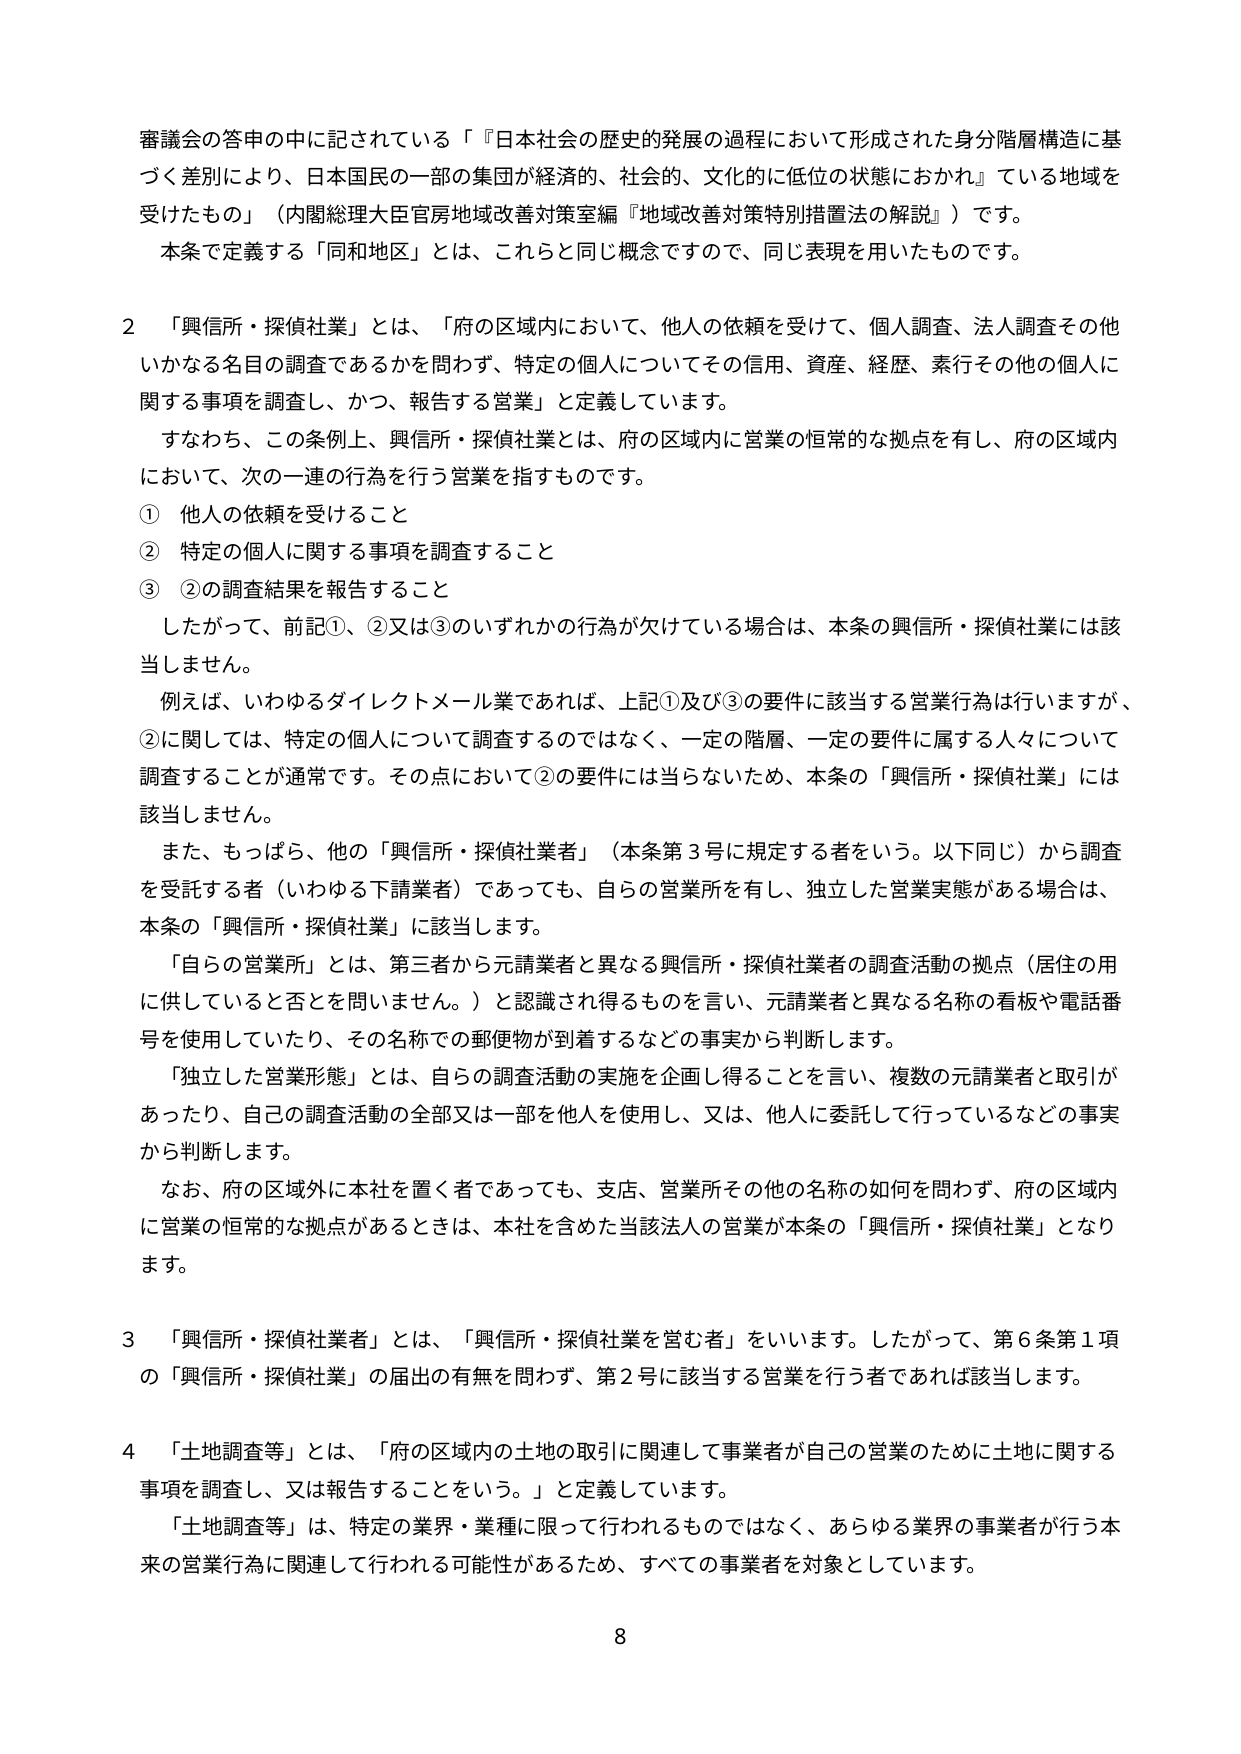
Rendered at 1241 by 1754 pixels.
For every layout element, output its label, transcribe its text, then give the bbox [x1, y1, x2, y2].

text ③ ②の調査結果を報告すること [118, 569, 1122, 607]
text なお、府の区域外に本社を置く者であっても、支店、営業所その他の名称の如何を問わず、府の区域内に営業の恒常的な拠点があるときは、本社を含めた当該法人の営業が本条の「興信所・探偵社業」となります。 [118, 1169, 1122, 1282]
text したがって、前記①、②又は③のいずれかの行為が欠けている場合は、本条の興信所・探偵社業には該当しません。 [118, 607, 1122, 682]
text ２ 「興信所・探偵社業」とは、「府の区域内において、他人の依頼を受けて、個人調査、法人調査その他いかなる名目の調査であるかを問わず、特定の個人についてその信用、資産、経歴、素行その他の個人に関する事項を調査し、かつ、報告する営業」と定義しています。 [118, 307, 1122, 419]
text 「土地調査等」は、特定の業界・業種に限って行われるものではなく、あらゆる業界の事業者が行う本来の営業行為に関連して行われる可能性があるため、すべての事業者を対象としています。 [140, 1507, 1122, 1582]
text すなわち、この条例上、興信所・探偵社業とは、府の区域内に営業の恒常的な拠点を有し、府の区域内において、次の一連の行為を行う営業を指すものです。 [118, 419, 1122, 494]
text また、もっぱら、他の「興信所・探偵社業者」（本条第3号に規定する者をいう。以下同じ）から調査を受託する者（いわゆる下請業者）であっても、自らの営業所を有し、独立した営業実態がある場合は、本条の「興信所・探偵社業」に該当します。 [118, 832, 1122, 944]
text 本条で定義する「同和地区」とは、これらと同じ概念ですので、同じ表現を用いたものです。 [118, 232, 1122, 269]
text ３ 「興信所・探偵社業者」とは、「興信所・探偵社業を営む者」をいいます。したがって、第６条第１項の「興信所・探偵社業」の届出の有無を問わず、第２号に該当する営業を行う者であれば該当します。 [118, 1319, 1122, 1394]
text ４ 「土地調査等」とは、「府の区域内の土地の取引に関連して事業者が自己の営業のために土地に関する事項を調査し、又は報告することをいう。」と定義しています。 [118, 1432, 1122, 1507]
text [118, 119, 1122, 232]
text 「自らの営業所」とは、第三者から元請業者と異なる興信所・探偵社業者の調査活動の拠点（居住の用に供していると否とを問いません。）と認識され得るものを言い、元請業者と異なる名称の看板や電話番号を使用していたり、その名称での郵便物が到着するなどの事実から判断します。 [118, 944, 1122, 1057]
text 例えば、いわゆるダイレクトメール業であれば、上記①及び③の要件に該当する営業行為は行いますが、②に関しては、特定の個人について調査するのではなく、一定の階層、一定の要件に属する人々について調査することが通常です。その点において②の要件には当らないため、本条の「興信所・探偵社業」には該当しません。 [118, 682, 1122, 832]
text ① 他人の依頼を受けること [118, 494, 1122, 532]
text ② 特定の個人に関する事項を調査すること [118, 532, 1122, 569]
text 「独立した営業形態」とは、自らの調査活動の実施を企画し得ることを言い、複数の元請業者と取引があったり、自己の調査活動の全部又は一部を他人を使用し、又は、他人に委託して行っているなどの事実から判断します。 [118, 1057, 1122, 1169]
